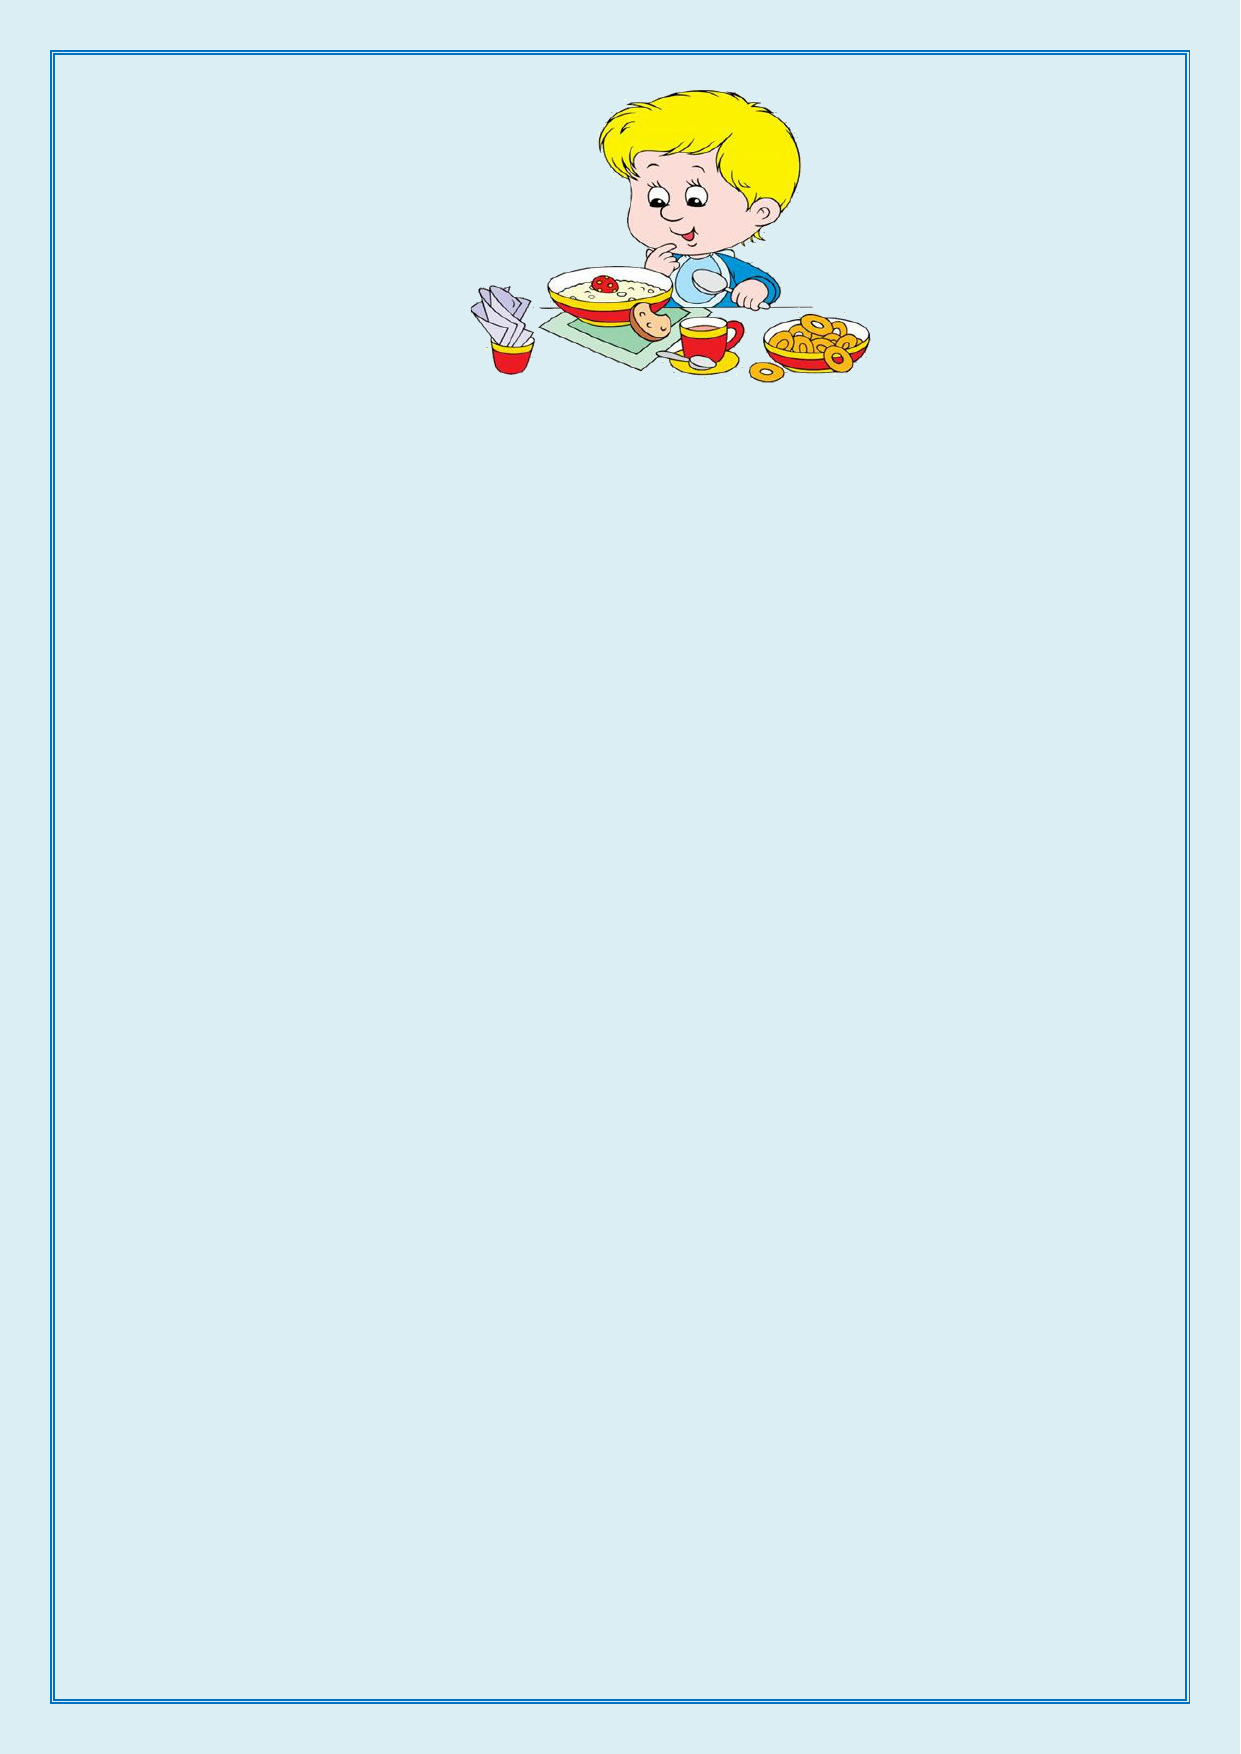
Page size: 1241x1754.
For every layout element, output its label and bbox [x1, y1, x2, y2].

picture [470, 88, 871, 383]
